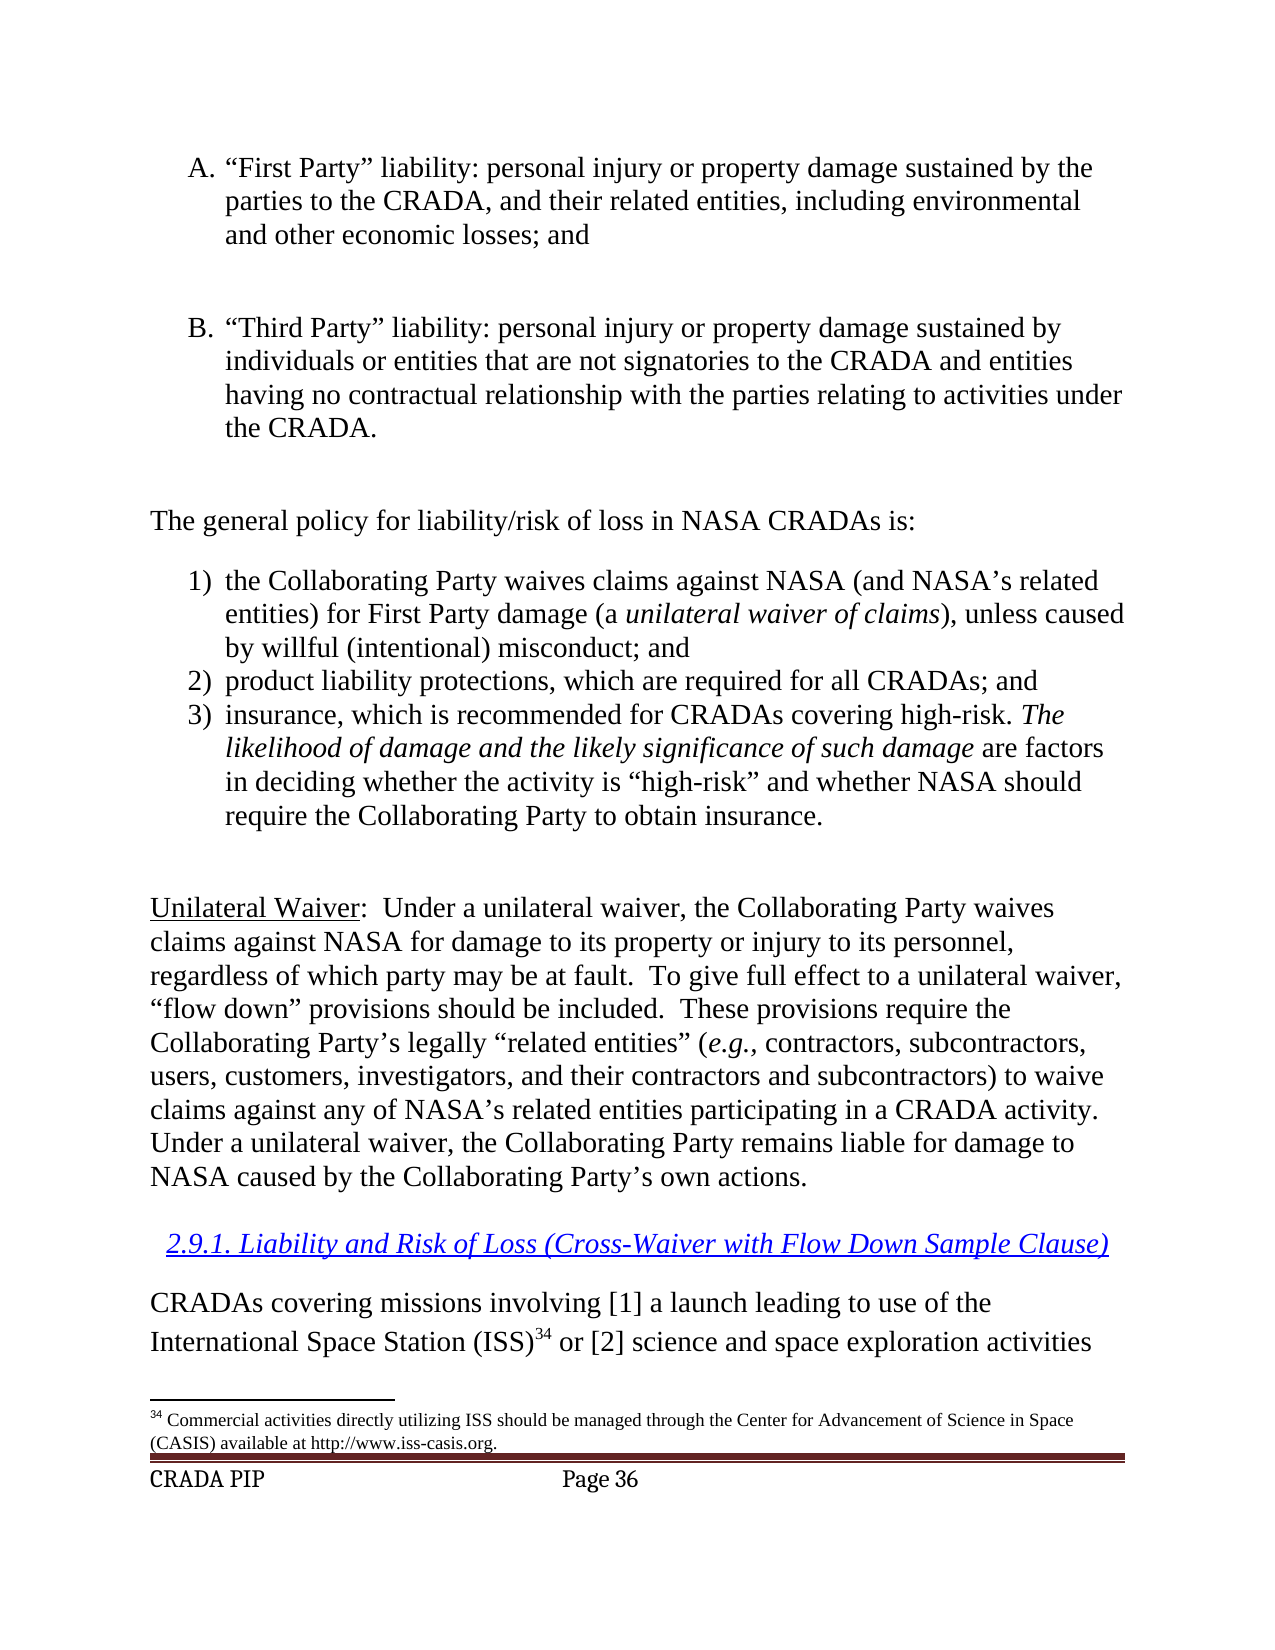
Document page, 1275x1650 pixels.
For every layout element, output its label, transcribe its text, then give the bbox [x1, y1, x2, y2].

text The general policy for liability/risk of loss in NASA CRADAs is: [150, 503, 1125, 537]
list insurance, which is recommended for CRADAs covering high-risk. The likelihood of damage and the likely significance of such damage are factors in deciding whether the activity is “high-risk” and whether NASA should require the Collaborating Party to obtain insurance. [187, 697, 1125, 831]
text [150, 1285, 1125, 1357]
text 2.9.1. Liability and Risk of Loss (Cross-Waiver with Flow Down Sample Clause) [150, 1226, 1125, 1259]
list “Third Party” liability: personal injury or property damage sustained by individuals or entities that are not signatories to the CRADA and entities having no contractual relationship with the parties relating to activities under the CRADA. [187, 310, 1125, 444]
text Unilateral Waiver: Under a unilateral waiver, the Collaborating Party waives claims against NASA for damage to its property or injury to its personnel, regardless of which party may be at fault. To give full effect to a unilateral waiver, “flow down” provisions should be included. These provisions require the Collaborating Party’s legally “related entities” (e.g., contractors, subcontractors, users, customers, investigators, and their contractors and subcontractors) to waive claims against any of NASA’s related entities participating in a CRADA activity. Under a unilateral waiver, the Collaborating Party remains liable for damage to NASA caused by the Collaborating Party’s own actions. [150, 891, 1125, 1192]
list “First Party” liability: personal injury or property damage sustained by the parties to the CRADA, and their related entities, including environmental and other economic losses; and [187, 150, 1125, 251]
list product liability protections, which are required for all CRADAs; and [187, 663, 1125, 697]
list the Collaborating Party waives claims against NASA (and NASA’s related entities) for First Party damage (a unilateral waiver of claims), unless caused by willful (intentional) misconduct; and [187, 563, 1125, 663]
